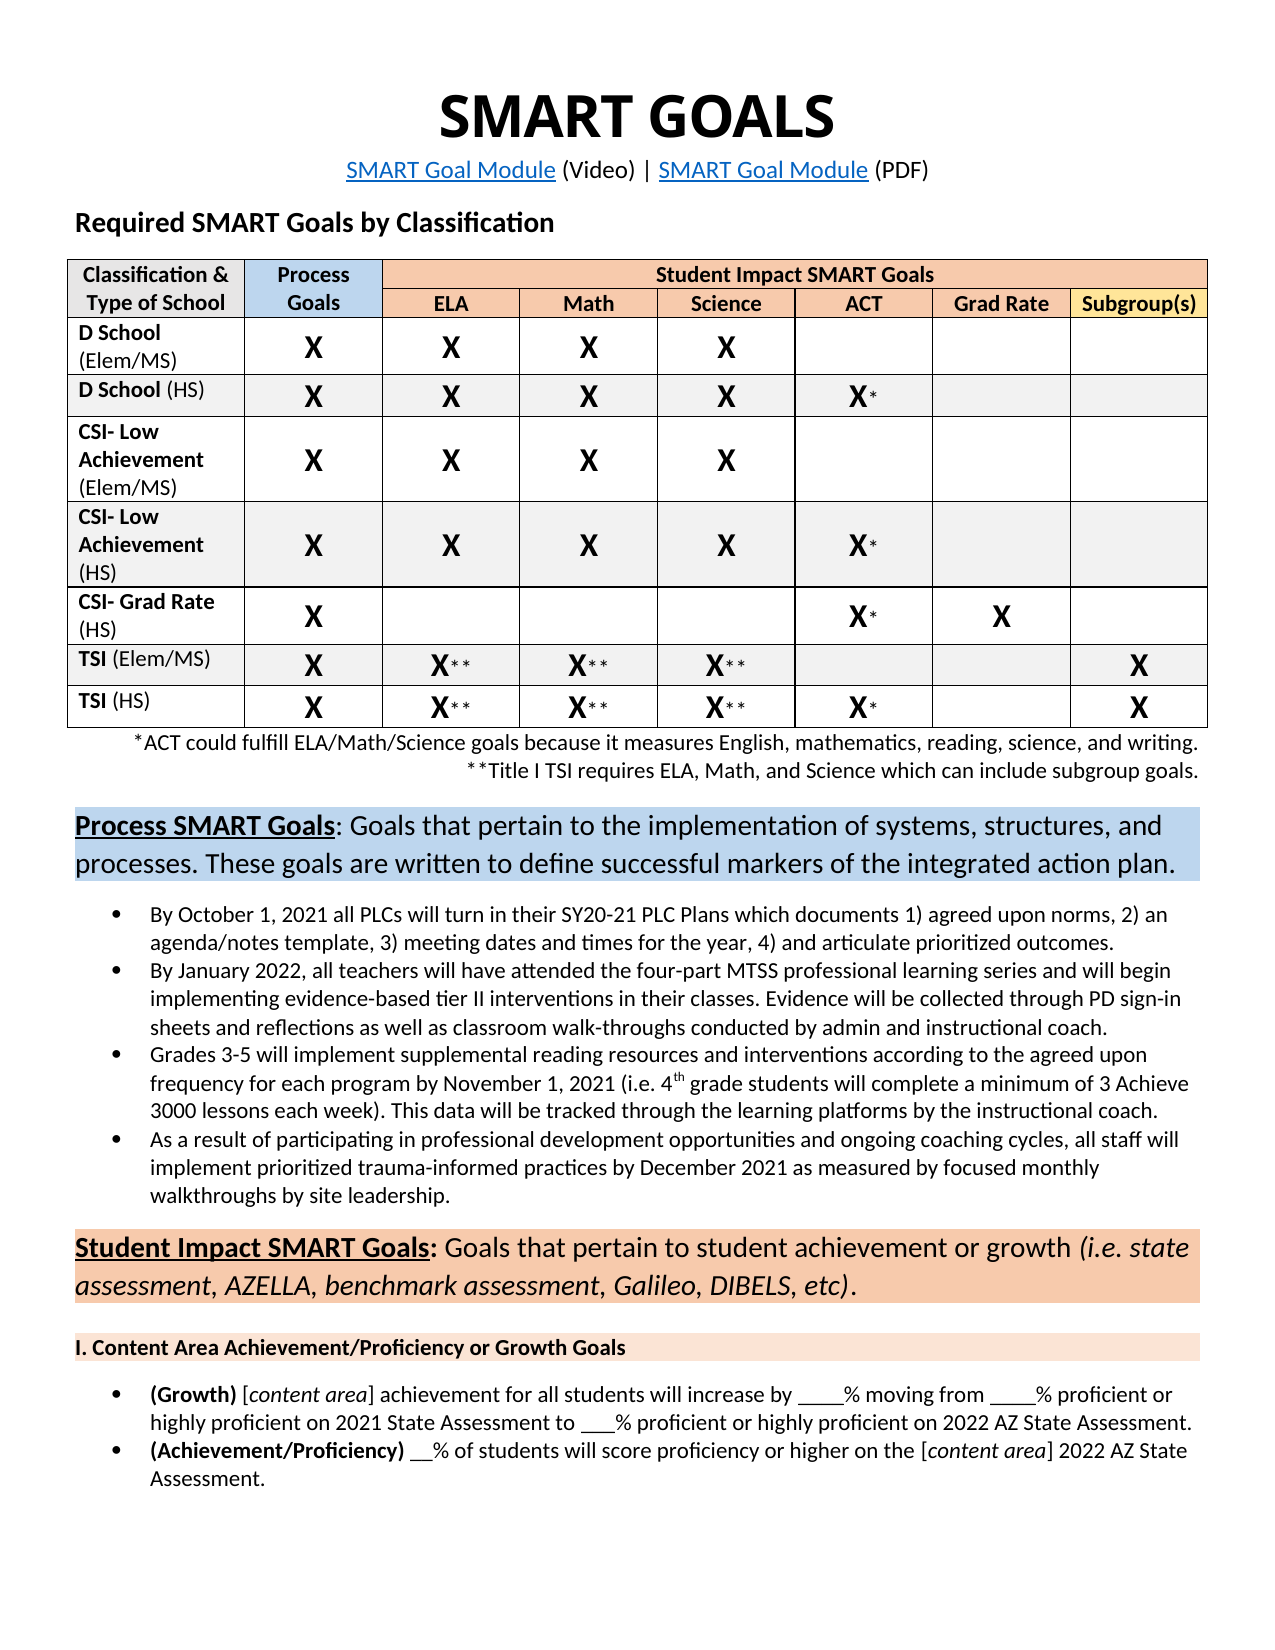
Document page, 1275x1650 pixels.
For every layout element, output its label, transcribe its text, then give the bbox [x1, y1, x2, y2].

table_cell X [933, 588, 1070, 643]
table_cell [658, 588, 794, 643]
title SMART GOALS [75, 75, 1200, 154]
table_cell X [245, 417, 382, 501]
table_cell X [1071, 645, 1207, 685]
table_cell X [658, 417, 794, 501]
table_cell X [520, 318, 657, 374]
table_cell X [383, 375, 519, 416]
text Required SMART Goals by Classification [75, 204, 1200, 240]
table_cell X* [796, 502, 932, 586]
table_cell X [1071, 686, 1207, 727]
table_cell X** [658, 686, 794, 727]
table_cell Grad Rate [933, 289, 1070, 317]
table_cell [1071, 502, 1207, 586]
table_cell X* [796, 588, 932, 643]
table_cell X [245, 686, 382, 727]
table_cell [796, 417, 932, 501]
table_cell X [245, 318, 382, 374]
table_cell Science [658, 289, 794, 317]
table_cell ELA [383, 289, 519, 317]
table_cell D School (Elem/MS) [68, 318, 244, 374]
table_cell X* [796, 375, 932, 416]
table_header Process Goals [245, 260, 382, 317]
table_cell TSI (HS) [68, 686, 244, 727]
table_cell X [383, 502, 519, 586]
table_cell ACT [796, 289, 932, 317]
table_cell [933, 417, 1070, 501]
table_cell X** [383, 645, 519, 685]
table_cell [796, 318, 932, 374]
table_cell X* [796, 686, 932, 727]
table_cell Subgroup(s) [1071, 289, 1207, 317]
table_cell X** [383, 686, 519, 727]
text *ACT could fulfill ELA/Math/Science goals because it measures English, mathematics, reading, science, and writing. [75, 728, 1200, 756]
table_cell [383, 588, 519, 643]
table_cell X [383, 318, 519, 374]
table_cell [796, 645, 932, 685]
list By January 2022, all teachers will have attended the four-part MTSS professional learning series and will begin implementing evidence-based tier II interventions in their classes. Evidence will be collected through PD sign-in sheets and reflections as well as classroom walk-throughs conducted by admin and instructional coach. [112, 957, 1200, 1041]
table_cell [520, 588, 657, 643]
table_cell X [383, 417, 519, 501]
table_cell X** [520, 686, 657, 727]
table_cell X** [520, 645, 657, 685]
table_cell X [245, 588, 382, 643]
table_cell [933, 375, 1070, 416]
table_cell TSI (Elem/MS) [68, 645, 244, 685]
text Process SMART Goals: Goals that pertain to the implementation of systems, structures, and processes. These goals are written to define successful markers of the integrated action plan. [75, 807, 1200, 881]
table_cell X [245, 645, 382, 685]
table_cell X [520, 417, 657, 501]
table_header Student Impact SMART Goals [383, 260, 1207, 288]
table_cell X [520, 375, 657, 416]
list By October 1, 2021 all PLCs will turn in their SY20-21 PLC Plans which documents 1) agreed upon norms, 2) an agenda/notes template, 3) meeting dates and times for the year, 4) and articulate prioritized outcomes. [112, 901, 1200, 957]
text **Title I TSI requires ELA, Math, and Science which can include subgroup goals. [75, 756, 1200, 784]
table_header Classification & Type of School [68, 260, 244, 317]
table_cell [1071, 417, 1207, 501]
table_cell [1071, 375, 1207, 416]
table_cell [933, 318, 1070, 374]
table_cell CSI- Low Achievement (HS) [68, 502, 244, 586]
text I. Content Area Achievement/Proficiency or Growth Goals [75, 1333, 1200, 1361]
list Grades 3-5 will implement supplemental reading resources and interventions according to the agreed upon frequency for each program by November 1, 2021 (i.e. 4th grade students will complete a minimum of 3 Achieve 3000 lessons each week). This data will be tracked through the learning platforms by the instructional coach. [112, 1041, 1200, 1125]
table_cell [933, 645, 1070, 685]
table_cell X [658, 502, 794, 586]
list (Achievement/Proficiency) __% of students will score proficiency or higher on the [content area] 2022 AZ State Assessment. [112, 1436, 1200, 1492]
table_cell [933, 502, 1070, 586]
table_cell [1071, 318, 1207, 374]
list (Growth) [content area] achievement for all students will increase by ____% moving from ____% proficient or highly proficient on 2021 State Assessment to ___% proficient or highly proficient on 2022 AZ State Assessment. [112, 1380, 1200, 1436]
table_cell X [658, 318, 794, 374]
text SMART Goal Module (Video) | SMART Goal Module (PDF) [75, 154, 1200, 185]
table_cell [1071, 588, 1207, 643]
text Student Impact SMART Goals: Goals that pertain to student achievement or growth (i.e. state assessment, AZELLA, benchmark assessment, Galileo, DIBELS, etc). [75, 1229, 1200, 1303]
table_cell Math [520, 289, 657, 317]
table_cell X [245, 375, 382, 416]
table_cell [933, 686, 1070, 727]
table_cell X** [658, 645, 794, 685]
table_cell X [520, 502, 657, 586]
list As a result of participating in professional development opportunities and ongoing coaching cycles, all staff will implement prioritized trauma-informed practices by December 2021 as measured by focused monthly walkthroughs by site leadership. [112, 1125, 1200, 1209]
table_cell CSI- Low Achievement (Elem/MS) [68, 417, 244, 501]
table_cell X [245, 502, 382, 586]
table_cell X [658, 375, 794, 416]
table_cell D School (HS) [68, 375, 244, 416]
table_cell CSI- Grad Rate (HS) [68, 588, 244, 643]
